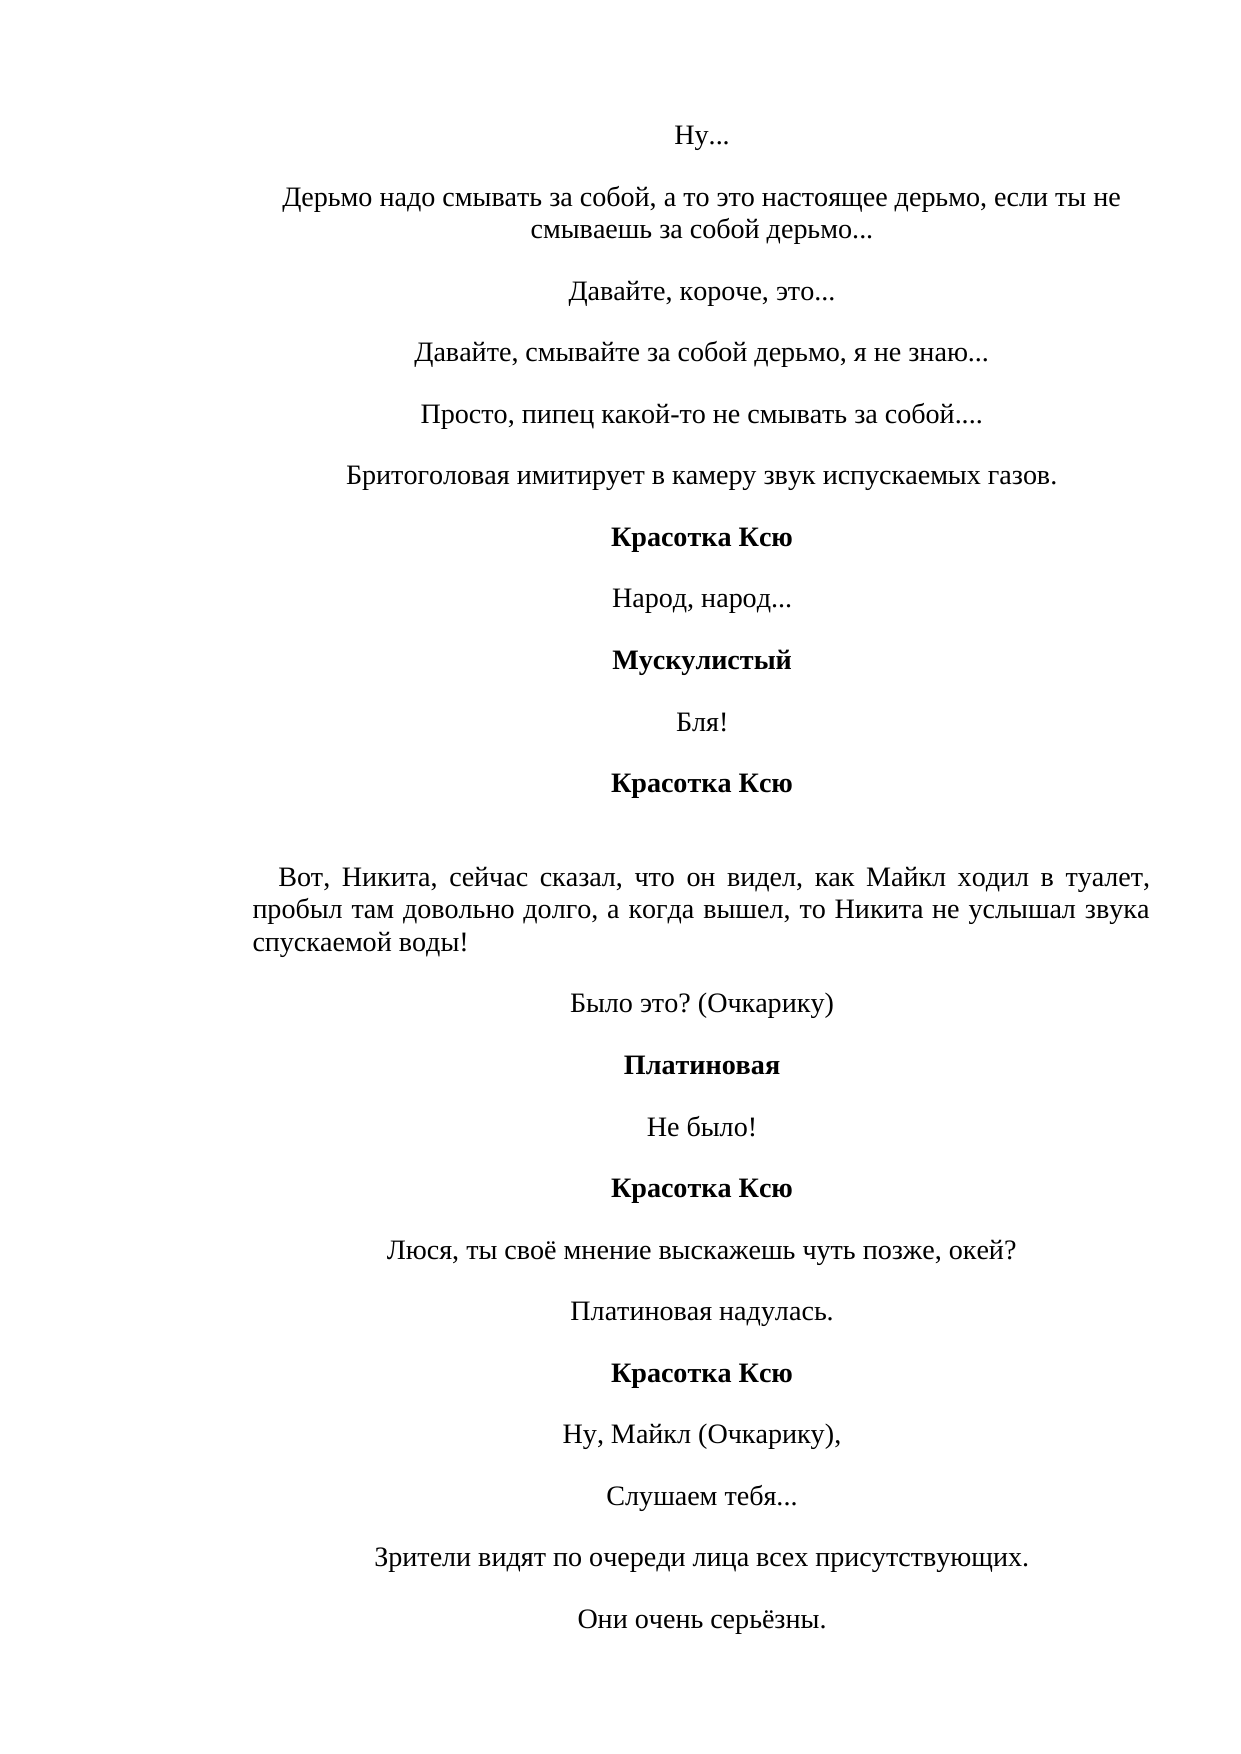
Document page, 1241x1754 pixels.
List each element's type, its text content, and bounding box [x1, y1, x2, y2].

text Вот, Никита, сейчас сказал, что он видел, как Майкл ходил в туалет, пробыл там довольно долго, а когда вышел, то Никита не услышал звука спускаемой воды! [252, 860, 1152, 957]
text Ну, Майкл (Очкарику), [252, 1417, 1152, 1450]
text Бритоголовая имитирует в камеру звук испускаемых газов. [252, 458, 1152, 491]
text Бля! [252, 704, 1152, 737]
text Давайте, смывайте за собой дерьмо, я не знаю... [252, 335, 1152, 368]
text Красотка Ксю [252, 766, 1152, 798]
text Было это? (Очкарику) [252, 986, 1152, 1019]
text Красотка Ксю [252, 520, 1152, 552]
text Ну... [252, 118, 1152, 151]
text Мускулистый [252, 643, 1152, 675]
text Красотка Ксю [252, 1356, 1152, 1388]
text Красотка Ксю [252, 1171, 1152, 1203]
text Платиновая [252, 1048, 1152, 1080]
text Зрители видят по очереди лица всех присутствующих. [252, 1541, 1152, 1573]
text Люся, ты своё мнение выскажешь чуть позже, окей? [252, 1233, 1152, 1265]
text Слушаем тебя... [252, 1479, 1152, 1511]
text Дерьмо надо смывать за собой, а то это настоящее дерьмо, если ты не смываешь за собой дерьмо... [252, 180, 1152, 244]
text Народ, народ... [252, 581, 1152, 614]
text Просто, пипец какой-то не смывать за собой.... [252, 397, 1152, 429]
text Давайте, короче, это... [252, 274, 1152, 306]
text Платиновая надулась. [252, 1294, 1152, 1327]
text Они очень серьёзны. [252, 1602, 1152, 1634]
text Не было! [252, 1109, 1152, 1142]
